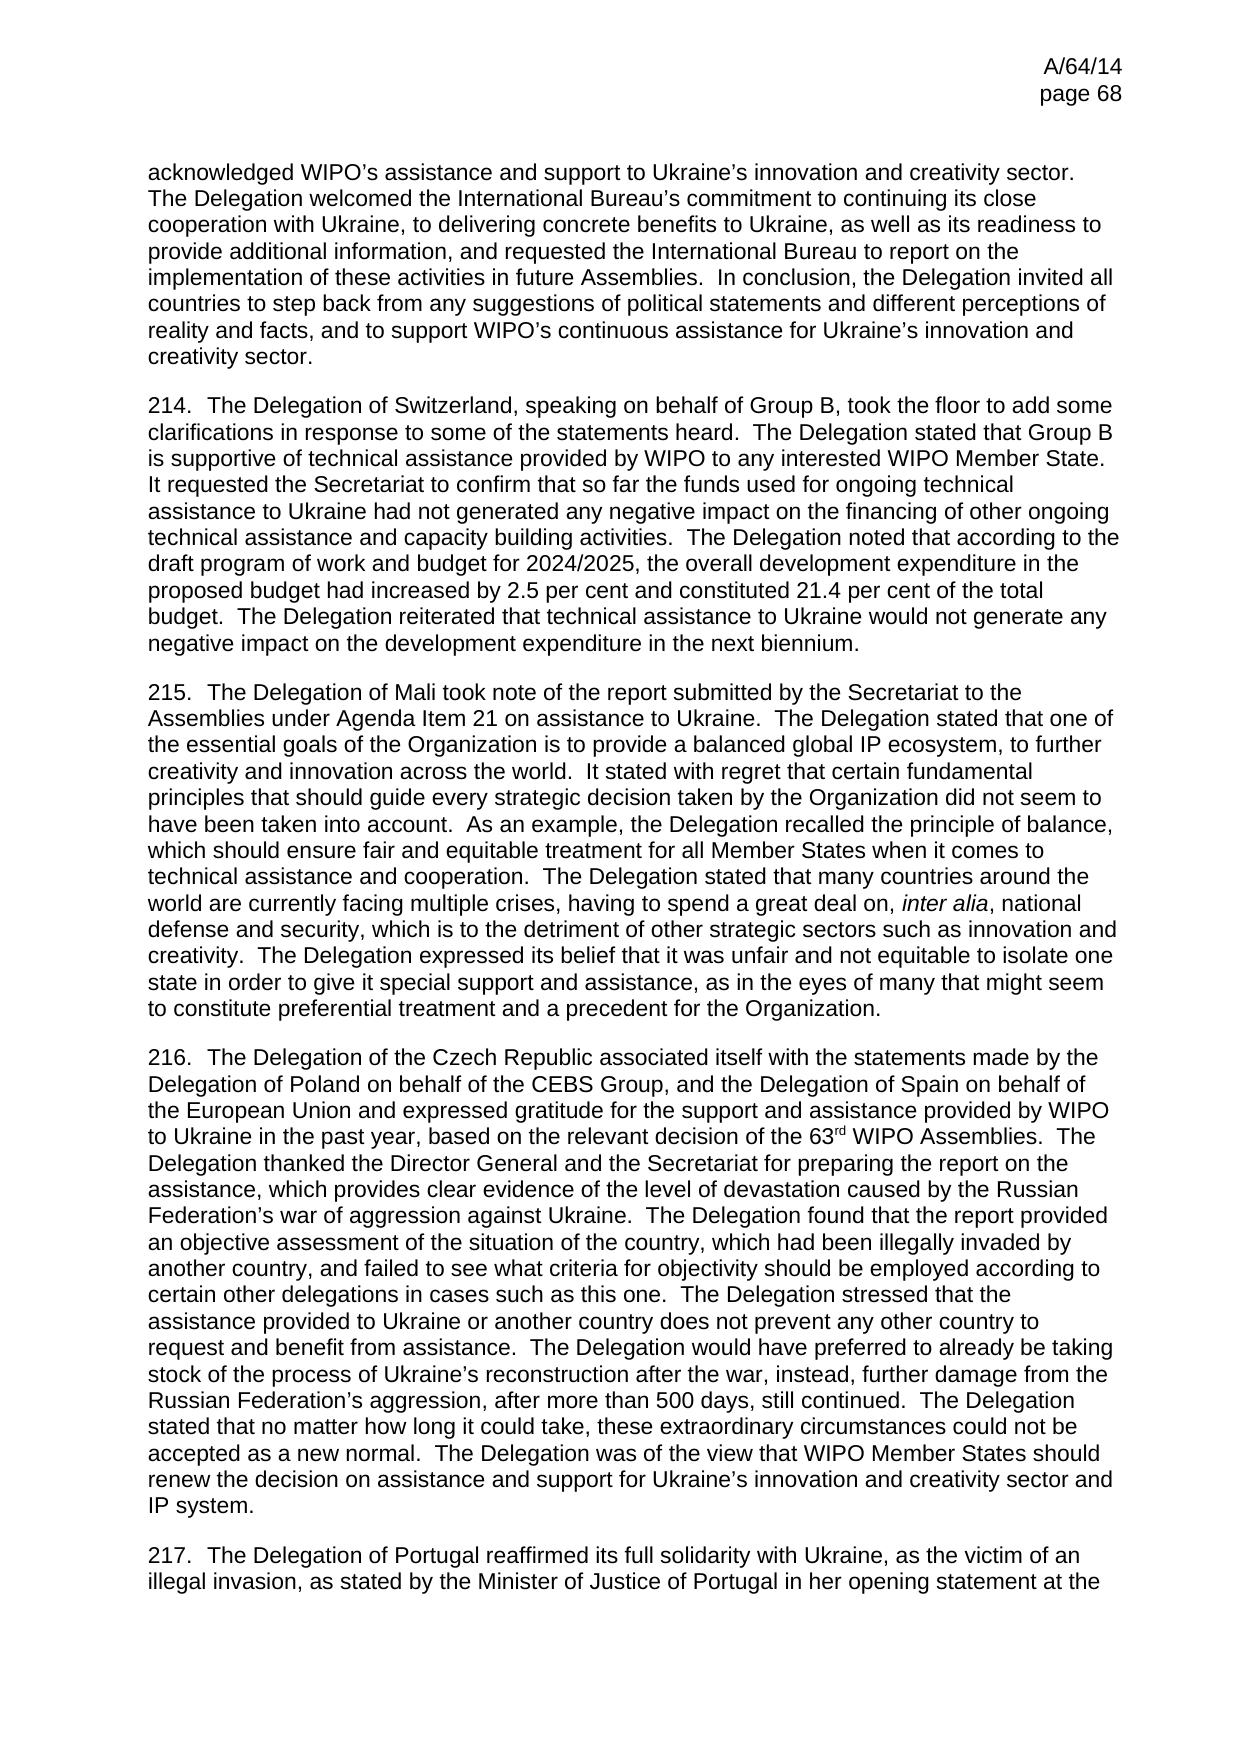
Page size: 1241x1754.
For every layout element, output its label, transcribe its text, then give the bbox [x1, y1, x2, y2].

text The Delegation of the Czech Republic associated itself with the statements made by the Delegation of Poland on behalf of the CEBS Group, and the Delegation of Spain on behalf of the European Union and expressed gratitude for the support and assistance provided by WIPO to Ukraine in the past year, based on the relevant decision of the 63rd WIPO Assemblies. The Delegation thanked the Director General and the Secretariat for preparing the report on the assistance, which provides clear evidence of the level of devastation caused by the Russian Federation’s war of aggression against Ukraine. The Delegation found that the report provided an objective assessment of the situation of the country, which had been illegally invaded by another country, and failed to see what criteria for objectivity should be employed according to certain other delegations in cases such as this one. The Delegation stressed that the assistance provided to Ukraine or another country does not prevent any other country to request and benefit from assistance. The Delegation would have preferred to already be taking stock of the process of Ukraine’s reconstruction after the war, instead, further damage from the Russian Federation’s aggression, after more than 500 days, still continued. The Delegation stated that no matter how long it could take, these extraordinary circumstances could not be accepted as a new normal. The Delegation was of the view that WIPO Member States should renew the decision on assistance and support for Ukraine’s innovation and creativity sector and IP system. [148, 1044, 1122, 1519]
text The Delegation of Switzerland, speaking on behalf of Group B, took the floor to add some clarifications in response to some of the statements heard. The Delegation stated that Group B is supportive of technical assistance provided by WIPO to any interested WIPO Member State. It requested the Secretariat to confirm that so far the funds used for ongoing technical assistance to Ukraine had not generated any negative impact on the financing of other ongoing technical assistance and capacity building activities. The Delegation noted that according to the draft program of work and budget for 2024/2025, the overall development expenditure in the proposed budget had increased by 2.5 per cent and constituted 21.4 per cent of the total budget. The Delegation reiterated that technical assistance to Ukraine would not generate any negative impact on the development expenditure in the next biennium. [148, 392, 1122, 656]
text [148, 158, 1122, 369]
text The Delegation of Mali took note of the report submitted by the Secretariat to the Assemblies under Agenda Item 21 on assistance to Ukraine. The Delegation stated that one of the essential goals of the Organization is to provide a balanced global IP ecosystem, to further creativity and innovation across the world. It stated with regret that certain fundamental principles that should guide every strategic decision taken by the Organization did not seem to have been taken into account. As an example, the Delegation recalled the principle of balance, which should ensure fair and equitable treatment for all Member States when it comes to technical assistance and cooperation. The Delegation stated that many countries around the world are currently facing multiple crises, having to spend a great deal on, inter alia, national defense and security, which is to the detriment of other strategic sectors such as innovation and creativity. The Delegation expressed its belief that it was unfair and not equitable to isolate one state in order to give it special support and assistance, as in the eyes of many that might seem to constitute preferential treatment and a precedent for the Organization. [148, 679, 1122, 1021]
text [148, 1542, 1122, 1594]
